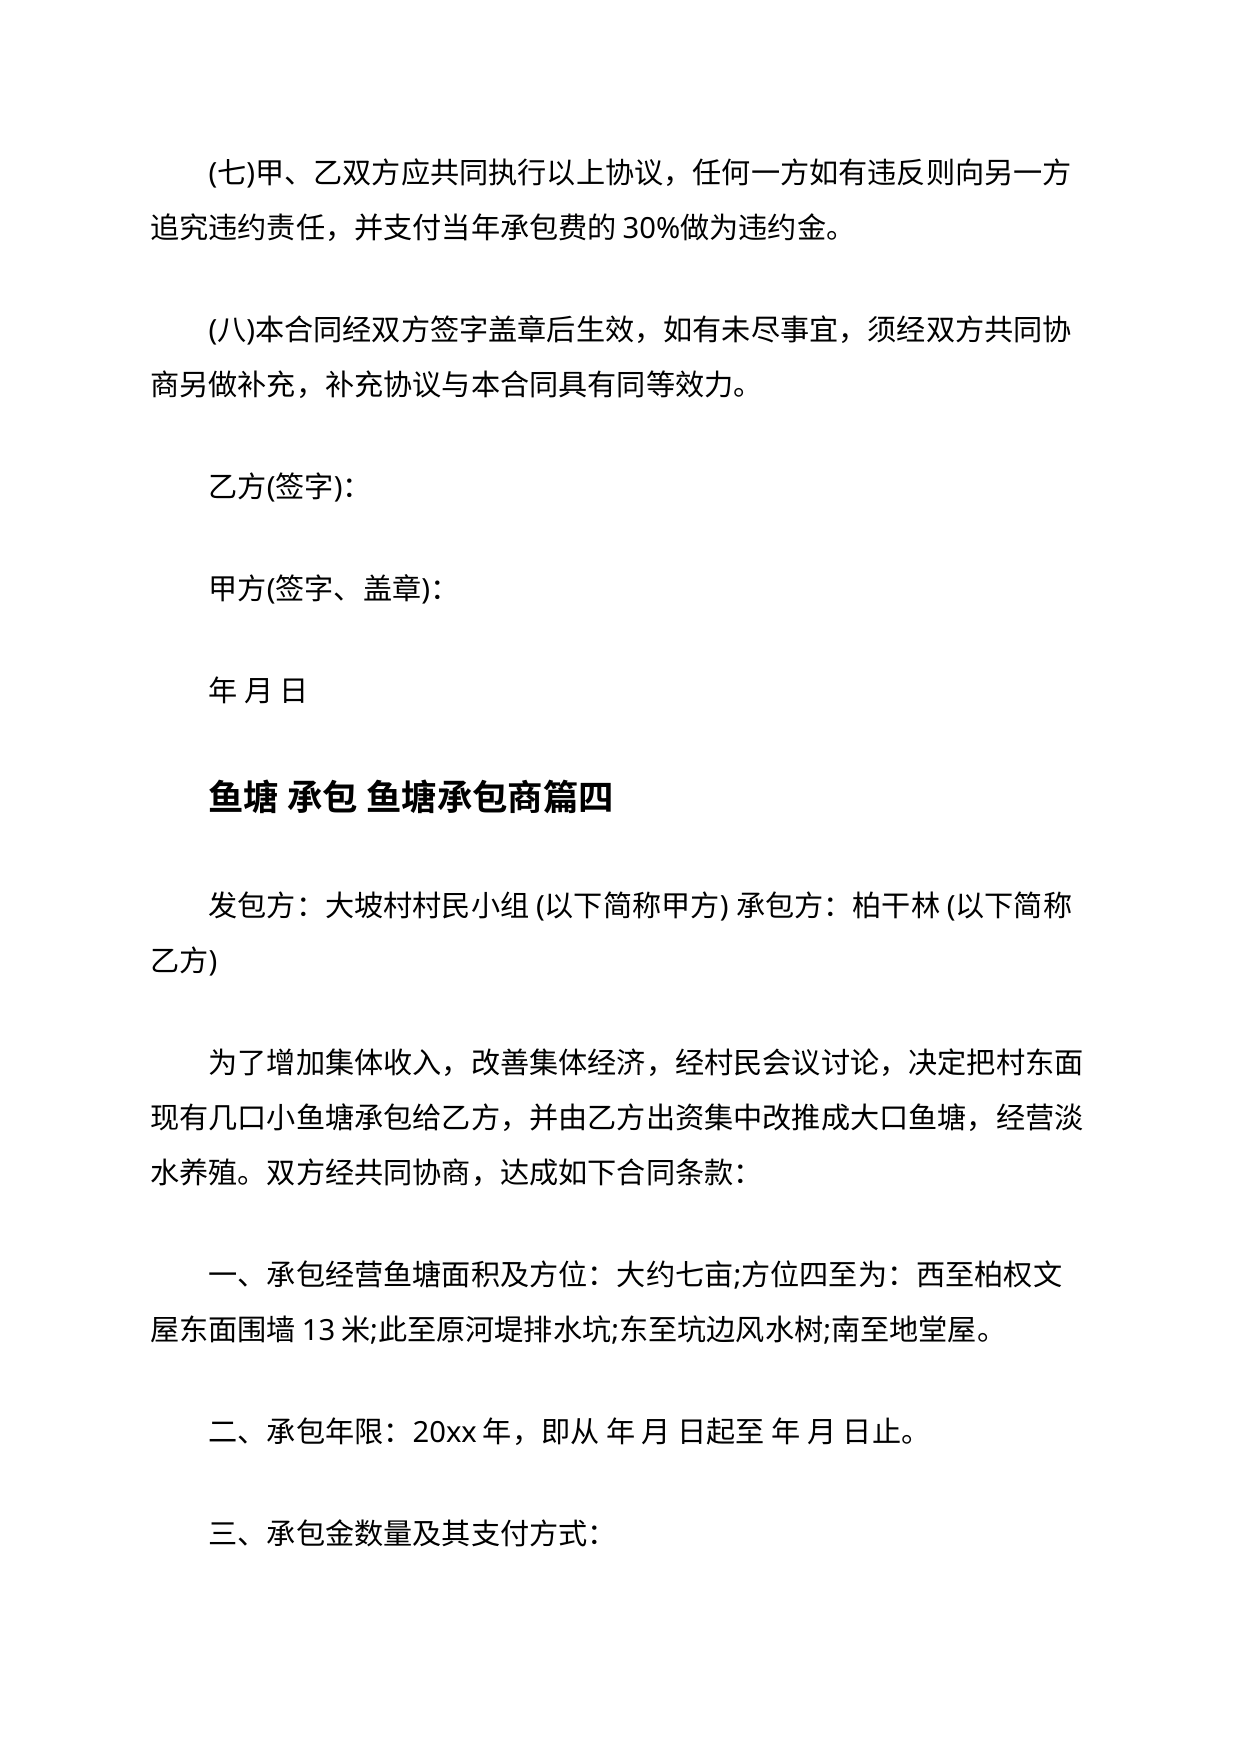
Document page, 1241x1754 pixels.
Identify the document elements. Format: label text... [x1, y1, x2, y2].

text 为了增加集体收入，改善集体经济，经村民会议讨论，决定把村东面现有几口小鱼塘承包给乙方，并由乙方出资集中改推成大口鱼塘，经营淡水养殖。双方经共同协商，达成如下合同条款： [150, 1040, 1090, 1192]
text 发包方：大坡村村民小组 (以下简称甲方) 承包方：柏干林 (以下简称乙方) [150, 883, 1090, 980]
text 年 月 日 [150, 668, 1090, 710]
text (七)甲、乙双方应共同执行以上协议，任何一方如有违反则向另一方追究违约责任，并支付当年承包费的30%做为违约金。 [150, 150, 1090, 247]
text 二、承包年限：20xx年，即从 年 月 日起至 年 月 日止。 [150, 1408, 1090, 1451]
text 三、承包金数量及其支付方式： [150, 1510, 1090, 1553]
text 鱼塘 承包 鱼塘承包商篇四 [150, 769, 1090, 821]
text 甲方(签字、盖章)： [150, 566, 1090, 608]
text 一、承包经营鱼塘面积及方位：大约七亩;方位四至为：西至柏权文屋东面围墙13米;此至原河堤排水坑;东至坑边风水树;南至地堂屋。 [150, 1251, 1090, 1349]
text (八)本合同经双方签字盖章后生效，如有未尽事宜，须经双方共同协商另做补充，补充协议与本合同具有同等效力。 [150, 307, 1090, 404]
text 乙方(签字)： [150, 464, 1090, 506]
